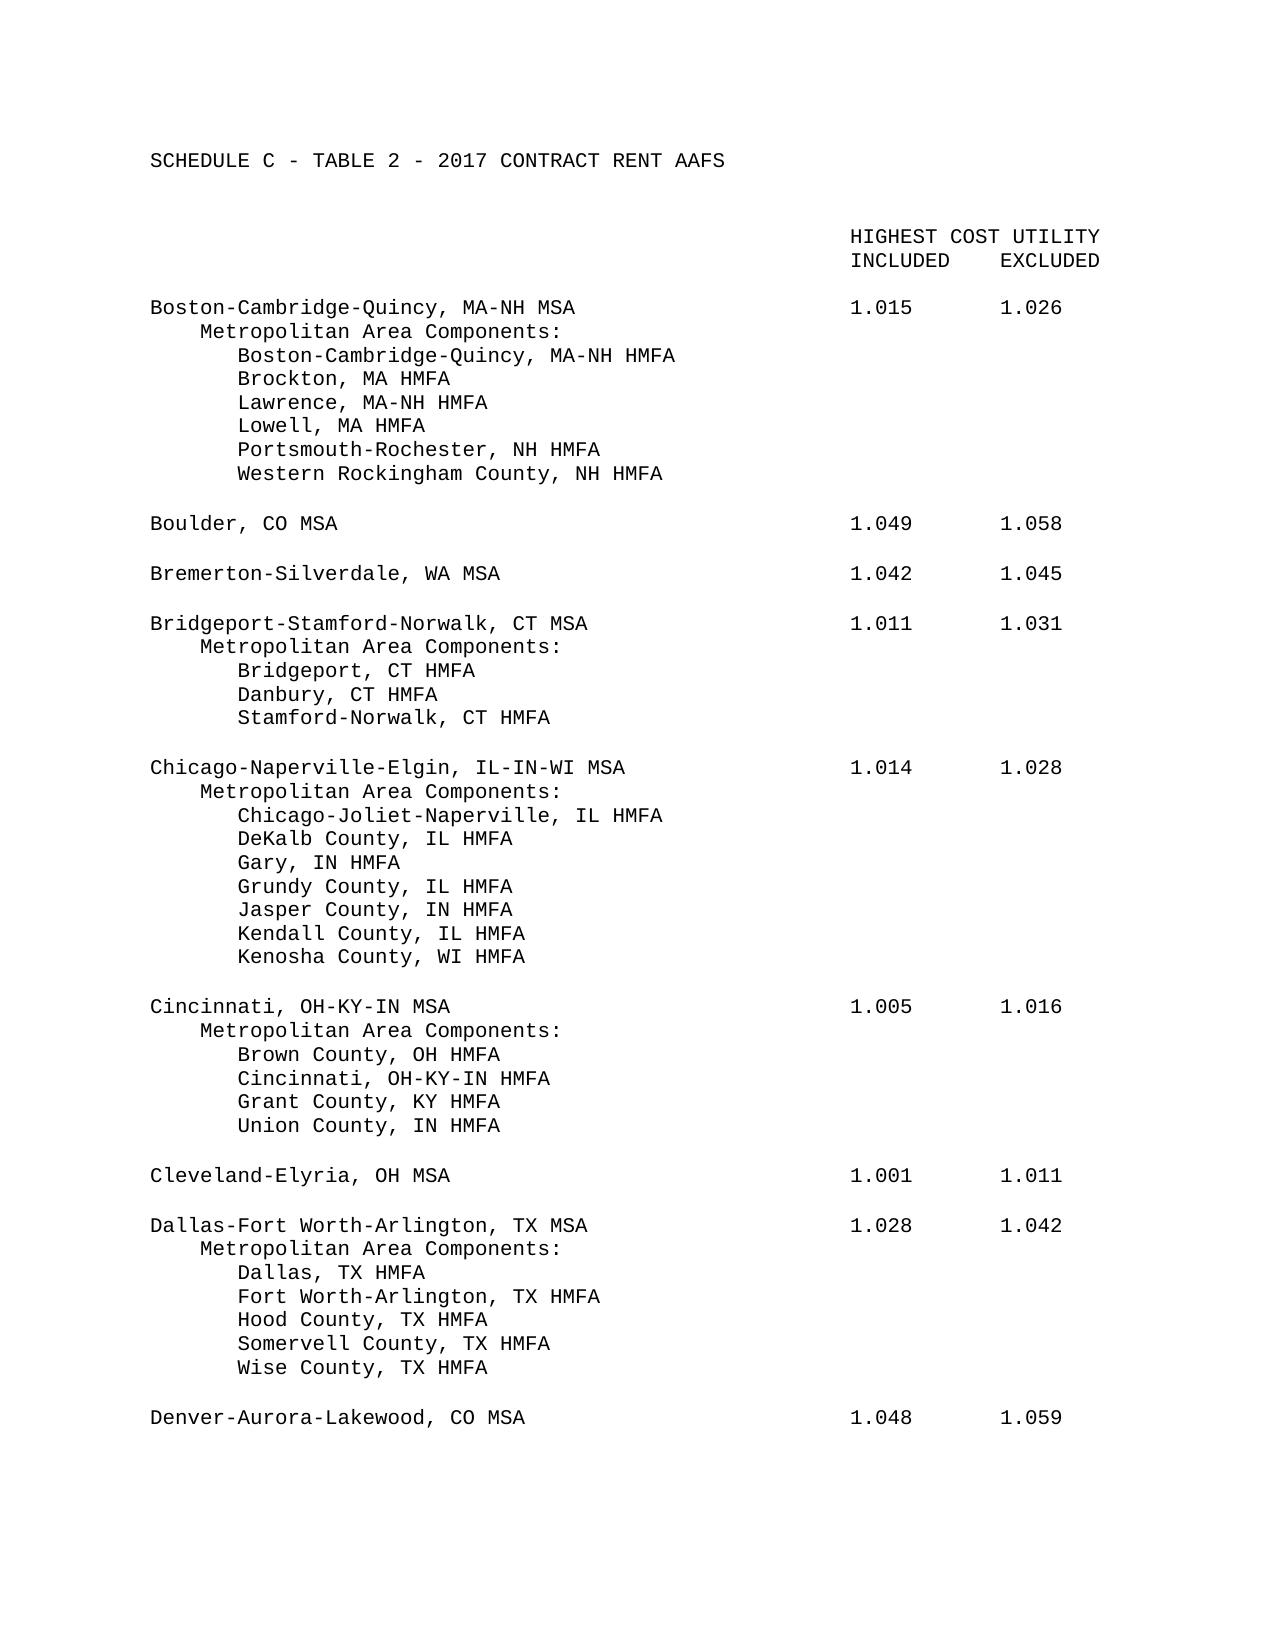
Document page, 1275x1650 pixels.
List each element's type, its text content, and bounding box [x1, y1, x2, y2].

table_header SCHEDULE C - TABLE 2 - 2017 CONTRACT RENT AAFS HIGHEST COST UTILITY INCLUDED EXCLUDED Boston-Cambridge-Quincy, MA-NH MSA 1.015 1.026 Metropolitan Area Components: Boston-Cambridge-Quincy, MA-NH HMFA Brockton, MA HMFA Lawrence, MA-NH HMFA Lowell, MA HMFA Portsmouth-Rochester, NH HMFA Western Rockingham County, NH HMFA Boulder, CO MSA 1.049 1.058 Bremerton-Silverdale, WA MSA 1.042 1.045 Bridgeport-Stamford-Norwalk, CT MSA 1.011 1.031 Metropolitan Area Components: Bridgeport, CT HMFA Danbury, CT HMFA Stamford-Norwalk, CT HMFA Chicago-Naperville-Elgin, IL-IN-WI MSA 1.014 1.028 Metropolitan Area Components: Chicago-Joliet-Naperville, IL HMFA DeKalb County, IL HMFA Gary, IN HMFA Grundy County, IL HMFA Jasper County, IN HMFA Kendall County, IL HMFA Kenosha County, WI HMFA Cincinnati, OH-KY-IN MSA 1.005 1.016 Metropolitan Area Components: Brown County, OH HMFA Cincinnati, OH-KY-IN HMFA Grant County, KY HMFA Union County, IN HMFA Cleveland-Elyria, OH MSA 1.001 1.011 Dallas-Fort Worth-Arlington, TX MSA 1.028 1.042 Metropolitan Area Components: Dallas, TX HMFA Fort Worth-Arlington, TX HMFA Hood County, TX HMFA Somervell County, TX HMFA Wise County, TX HMFA Denver-Aurora-Lakewood, CO MSA 1.048 1.059 [150, 150, 1125, 1457]
